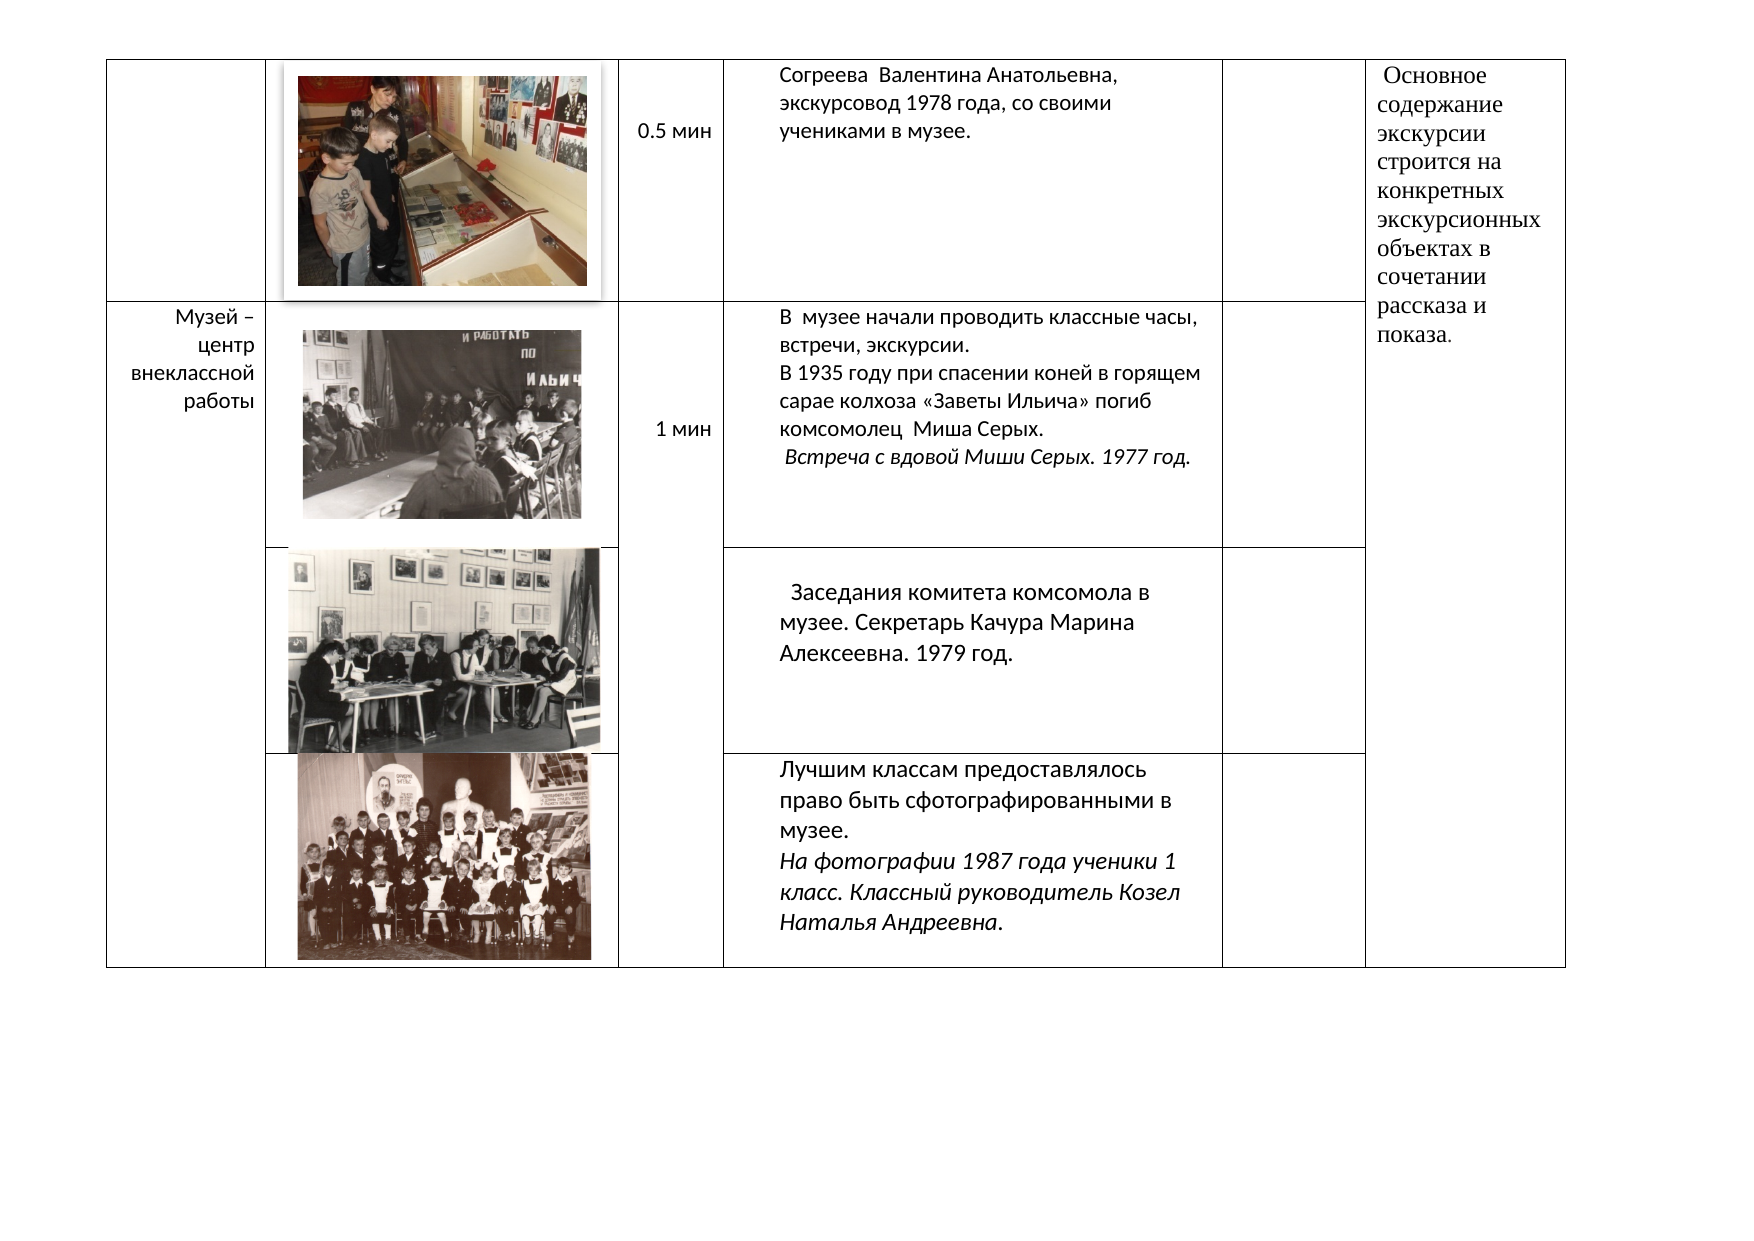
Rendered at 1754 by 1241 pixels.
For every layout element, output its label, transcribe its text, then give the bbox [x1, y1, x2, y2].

table_cell 1 мин [619, 302, 723, 967]
table_header 0.5 мин [619, 60, 723, 301]
table_cell [1223, 302, 1365, 547]
table_header [1223, 60, 1365, 301]
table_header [1366, 60, 1565, 967]
picture [288, 547, 601, 960]
table_cell [266, 548, 288, 752]
table_header Согреева Валентина Анатольевна, экскурсовод 1978 года, со своими учениками в музее. [724, 60, 1222, 301]
picture [302, 330, 582, 519]
table_cell В музее начали проводить классные часы, встречи, экскурсии. В 1935 году при спасении коней в горящем сарае колхоза «Заветы Ильича» погиб комсомолец Миша Серых. Встреча с вдовой Миши Серых. 1977 год. [724, 302, 1222, 547]
table_cell [601, 548, 618, 752]
table_cell Музей – центр внеклассной работы [107, 302, 265, 967]
table_cell [1223, 754, 1365, 967]
table_cell [266, 302, 618, 547]
table_header [266, 60, 283, 301]
table_header [107, 60, 265, 301]
table_header [602, 60, 618, 301]
table_cell Заседания комитета комсомола в музее. Секретарь Качура Марина Алексеевна. 1979 год. [724, 548, 1222, 752]
table_cell [1223, 548, 1365, 752]
table_cell [266, 754, 618, 967]
table_cell Лучшим классам предоставлялось право быть сфотографированными в музее. На фотографии 1987 года ученики 1 класс. Классный руководитель Козел Наталья Андреевна. [724, 754, 1222, 967]
picture [298, 76, 587, 286]
